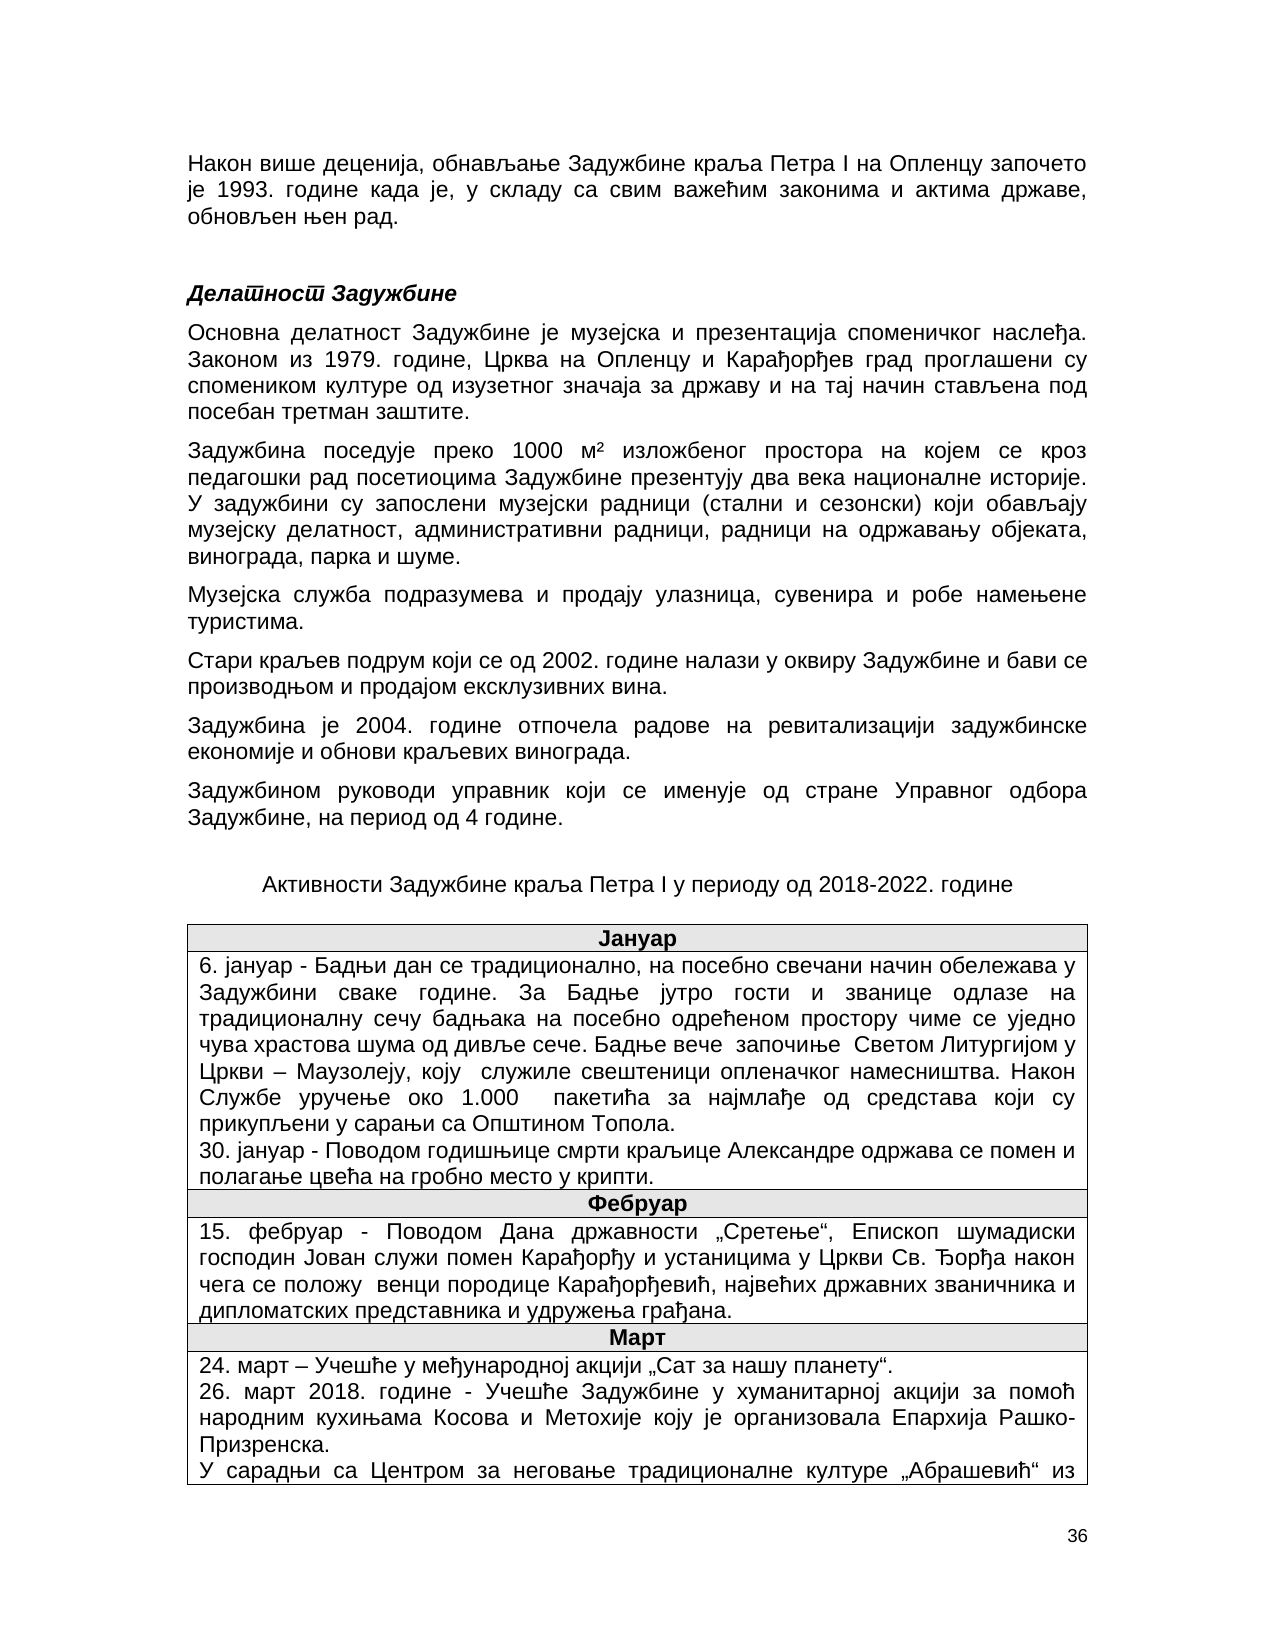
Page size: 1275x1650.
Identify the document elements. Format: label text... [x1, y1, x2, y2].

table_header Јануар [188, 925, 1087, 951]
table_cell 6. јануар - Бадњи дан се традиционално, на посебно свечани начин обележава у Задужбини сваке године. За Бадње јутро гости и званице одлазе на традиционалну сечу бадњака на посебно одрећеном простору чиме се уједно чува храстова шума од дивље сече. Бадње вече започиње Светом Литургијом у Цркви – Маузолеју, коју служиле свештеници опленачког намесништва. Након Службе уручење око 1.000 пакетића за најмлађе од средстава који су прикупљени у сарањи са Општином Топола. 30. јануар - Поводом годишњице смрти краљице Александре одржава се помен и полагање цвећа на гробно место у крипти. [188, 952, 1087, 1189]
table_cell Фебруар [188, 1190, 1087, 1217]
text Задужбина поседује преко 1000 м² изложбеног простора на којем се кроз педагошки рад посетиоцима Задужбине презентују два века националне историје. У задужбини су запослени музејски радници (стални и сезонски) који обављају музејску делатност, административни радници, радници на одржавању објеката, винограда, парка и шуме. [187, 437, 1088, 569]
text Музејска служба подразумева и продају улазница, сувенира и робе намењене туристима. [187, 581, 1088, 634]
text Стари краљев подрум који се од 2002. године налази у оквиру Задужбине и бави се производњом и продајом ексклузивних вина. [187, 647, 1088, 699]
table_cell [188, 1352, 1087, 1483]
table_cell Март [188, 1324, 1087, 1351]
text Основна делатност Задужбине је музејска и презентација споменичког наслеђа. Законом из 1979. године, Црква на Опленцу и Карађорђев град проглашени су спомеником културе од изузетног значаја за државу и на тај начин стављена под посебан третман заштите. [187, 319, 1088, 425]
text Након више деценија, обнављање Задужбине краља Петра I на Опленцу започето је 1993. године када је, у складу са свим важећим законима и актима државе, обновљен њен рад. [187, 150, 1088, 229]
text Активности Задужбине краља Петра I у периоду од 2018-2022. године [187, 871, 1088, 897]
text Делатност Задужбине [187, 280, 1088, 307]
text Задужбина је 2004. године отпочела радове на ревитализацији задужбинске економије и обнови краљевих винограда. [187, 712, 1088, 764]
text Задужбином руководи управник који се именује од стране Управног одбора Задужбине, на период од 4 године. [187, 777, 1088, 830]
table_cell 15. фебруар - Поводом Дана државности „Сретење“, Епископ шумадиски господин Јован служи помен Карађорђу и устаницима у Цркви Св. Ђорђа након чега се положу венци породице Карађорђевић, највећих државних званичника и дипломатских представника и удружења грађана. [188, 1218, 1087, 1323]
